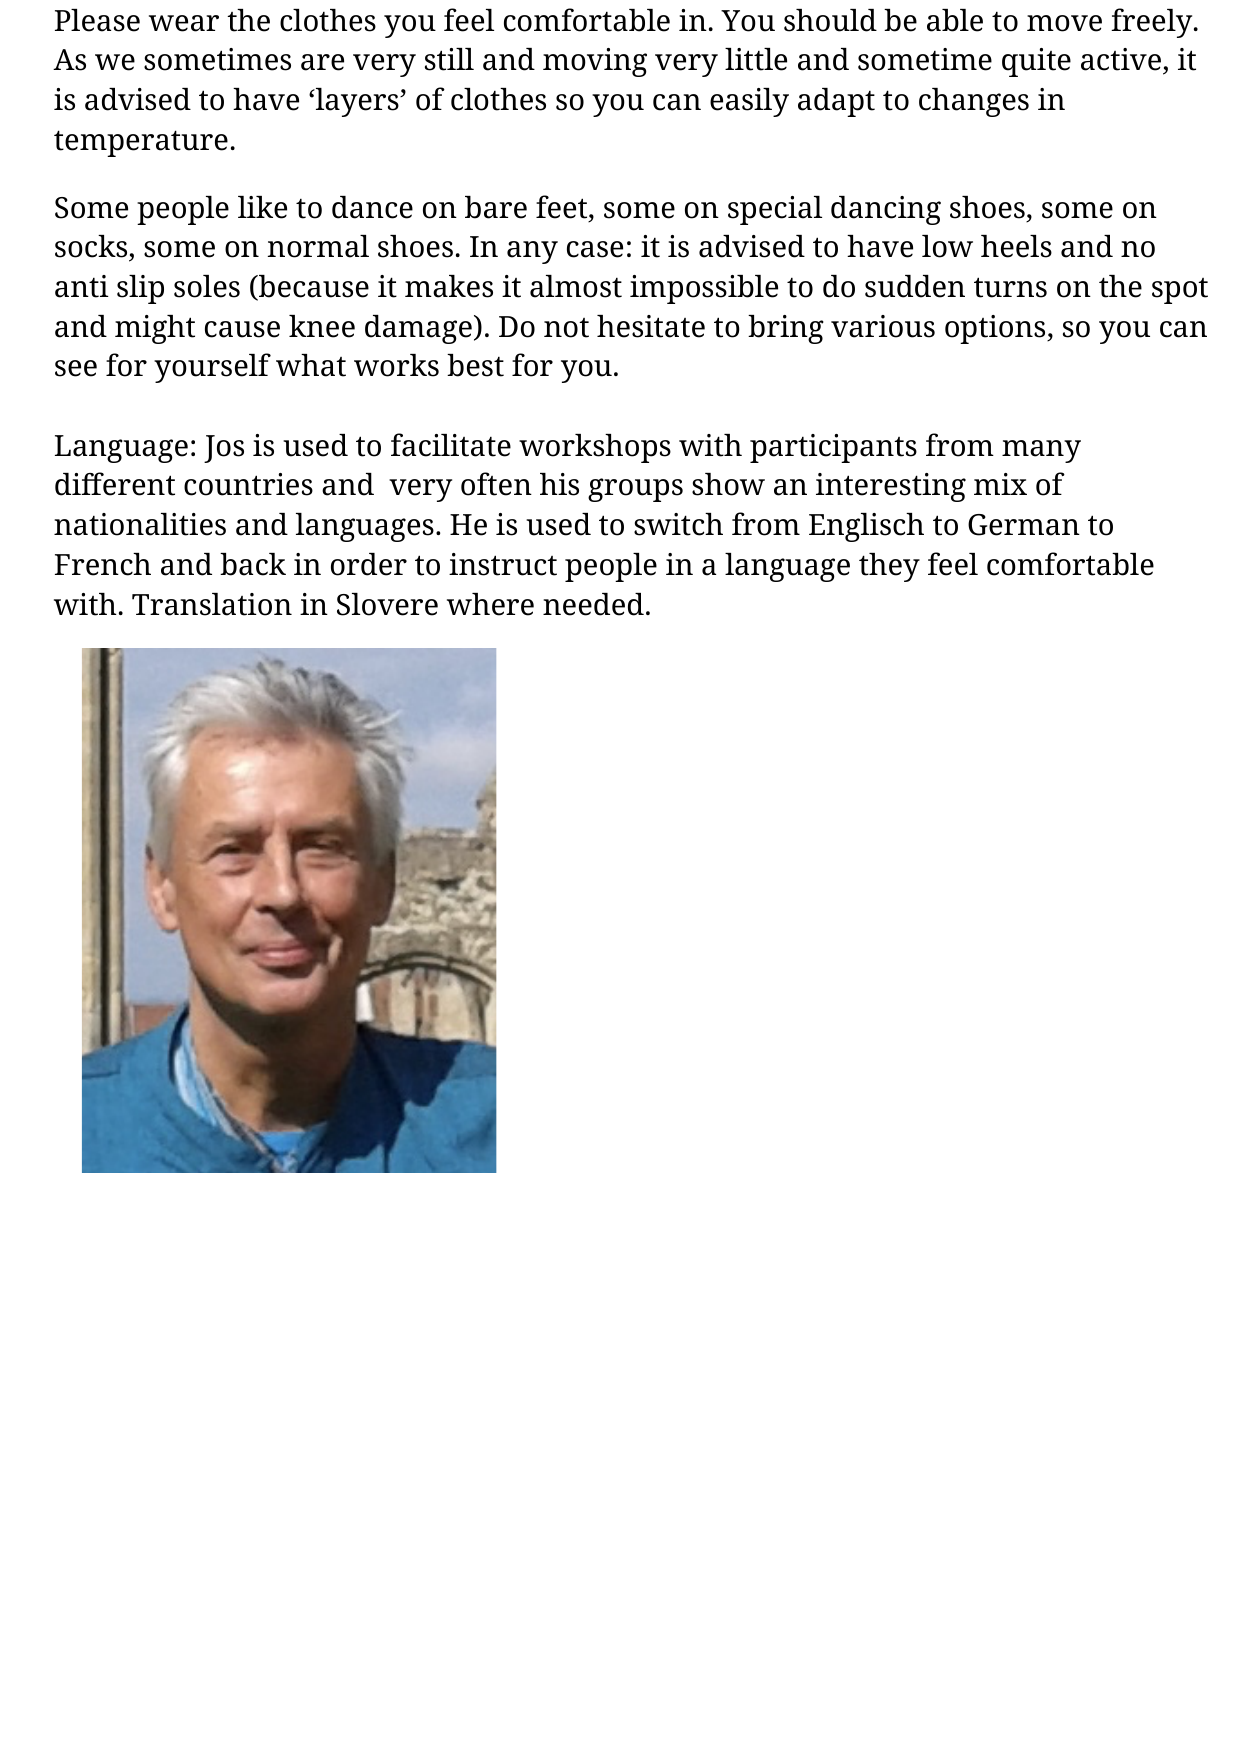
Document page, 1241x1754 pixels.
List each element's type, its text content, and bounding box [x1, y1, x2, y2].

list Language: Jos is used to facilitate workshops with participants from many different countries and very often his groups show an interesting mix of nationalities and languages. He is used to switch from Englisch to German to French and back in order to instruct people in a language they feel comfortable with. Translation in Slovere where needed. [54, 425, 1211, 623]
list Please wear the clothes you feel comfortable in. You should be able to move freely. As we sometimes are very still and moving very little and sometime quite active, it is advised to have ‘layers’ of clothes so you can easily adapt to changes in temperature. [236, 0, 1211, 159]
list Some people like to dance on bare feet, some on special dancing shoes, some on socks, some on normal shoes. In any case: it is advised to have low heels and no anti slip soles (because it makes it almost impossible to do sudden turns on the spot and might cause knee damage). Do not hesitate to bring various options, so you can see for yourself what works best for you. [620, 187, 1211, 385]
picture [81, 648, 497, 1173]
